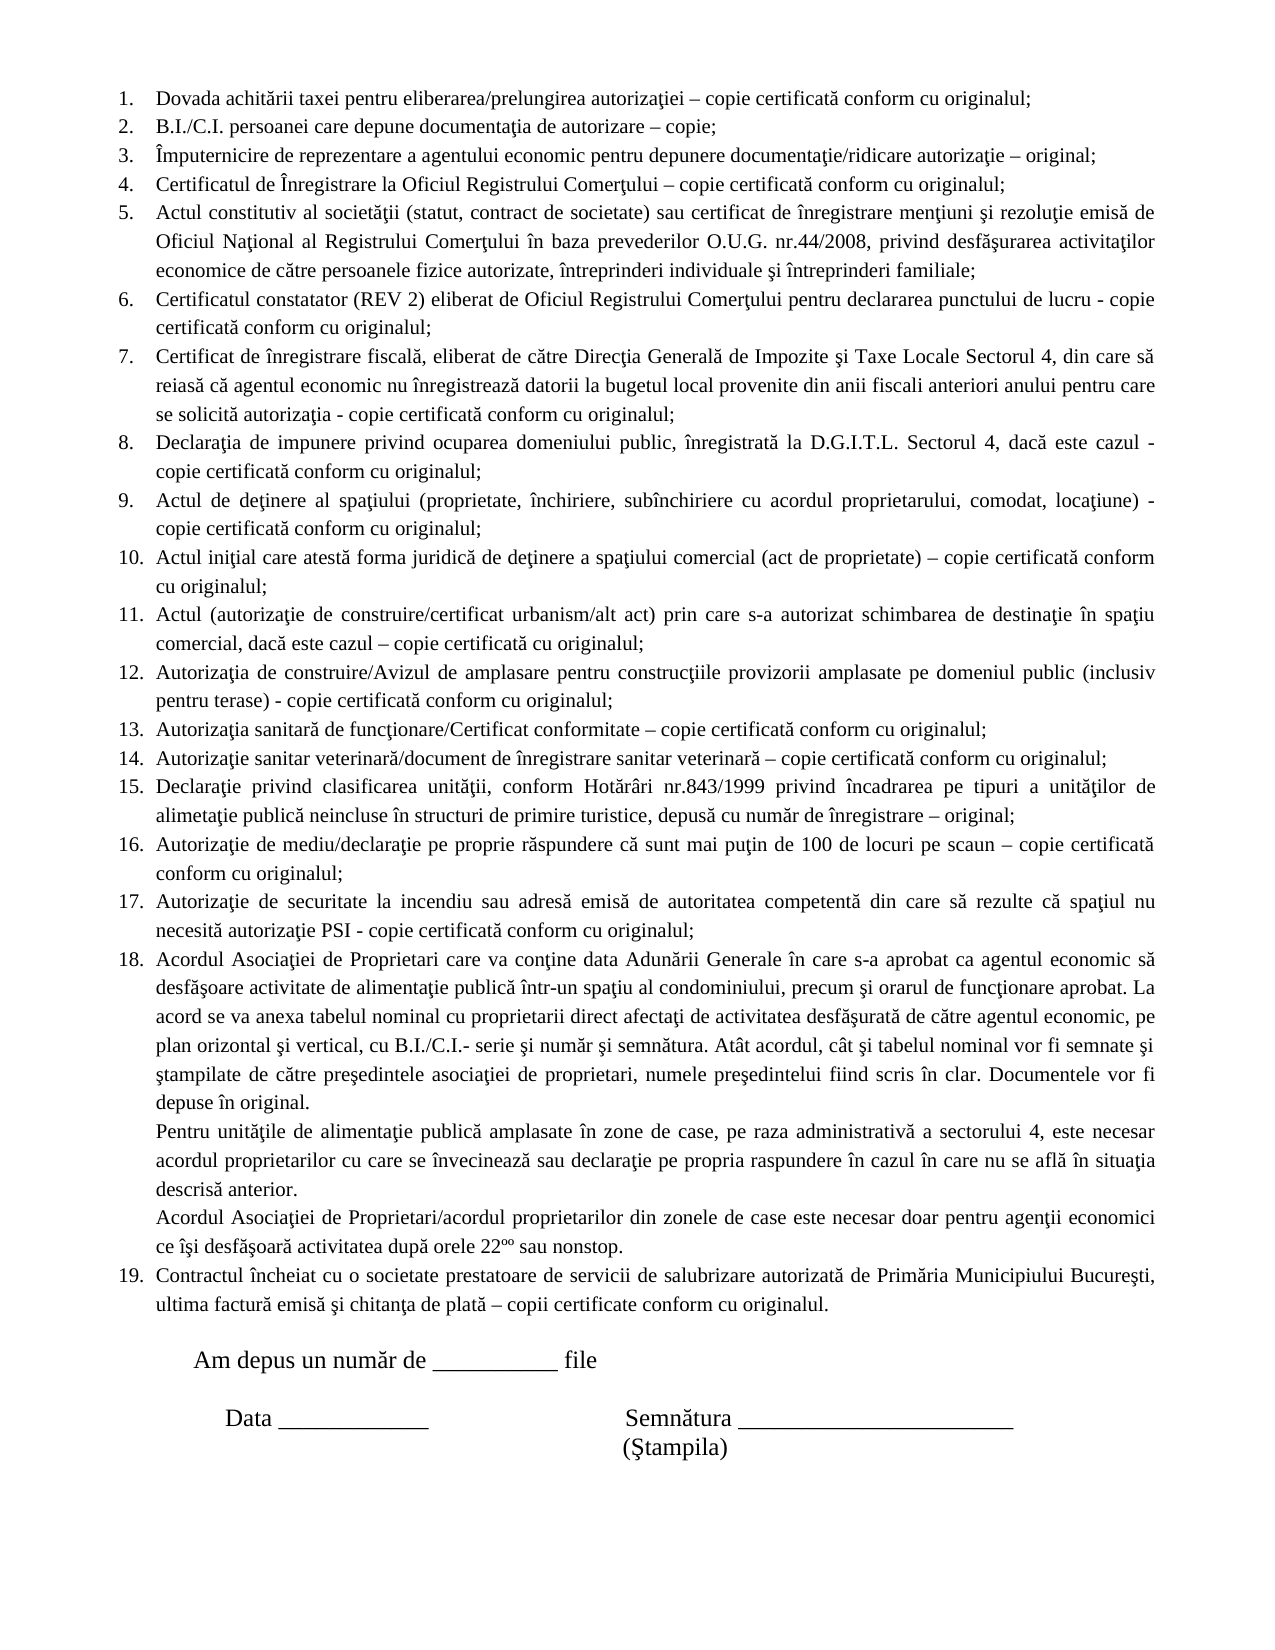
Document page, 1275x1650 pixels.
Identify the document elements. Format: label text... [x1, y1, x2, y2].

list Actul constitutiv al societăţii (statut, contract de societate) sau certificat de înregistrare menţiuni şi rezoluţie emisă de Oficiul Naţional al Registrului Comerţului în baza prevederilor O.U.G. nr.44/2008, privind desfăşurarea activitaţilor economice de către persoanele fizice autorizate, întreprinderi individuale şi întreprinderi familiale; [118, 197, 1157, 283]
text Data ____________ Semnătura ______________________ (Ştampila) [118, 1403, 1157, 1461]
list Autorizaţie de securitate la incendiu sau adresă emisă de autoritatea competentă din care să rezulte că spaţiul nu necesită autorizaţie PSI - copie certificată conform cu originalul; [118, 886, 1157, 943]
list Actul (autorizaţie de construire/certificat urbanism/alt act) prin care s-a autorizat schimbarea de destinaţie în spaţiu comercial, dacă este cazul – copie certificată cu originalul; [118, 599, 1157, 656]
list Declaraţia de impunere privind ocuparea domeniului public, înregistrată la D.G.I.T.L. Sectorul 4, dacă este cazul - copie certificată conform cu originalul; [118, 427, 1157, 484]
list B.I./C.I. persoanei care depune documentaţia de autorizare – copie; [118, 111, 1157, 139]
list Autorizaţia de construire/Avizul de amplasare pentru construcţiile provizorii amplasate pe domeniul public (inclusiv pentru terase) - copie certificată conform cu originalul; [118, 656, 1157, 714]
list Autorizaţie de mediu/declaraţie pe proprie răspundere că sunt mai puţin de 100 de locuri pe scaun – copie certificată conform cu originalul; [118, 828, 1157, 886]
list Certificat de înregistrare fiscală, eliberat de către Direcţia Generală de Impozite şi Taxe Locale Sectorul 4, din care să reiasă că agentul economic nu înregistrează datorii la bugetul local provenite din anii fiscali anteriori anului pentru care se solicită autorizaţia - copie certificată conform cu originalul; [118, 341, 1157, 427]
list Împuternicire de reprezentare a agentului economic pentru depunere documentaţie/ridicare autorizaţie – original; [118, 139, 1157, 168]
list Certificatul de Înregistrare la Oficiul Registrului Comerţului – copie certificată conform cu originalul; [118, 168, 1157, 197]
list Autorizaţie sanitar veterinară/document de înregistrare sanitar veterinară – copie certificată conform cu originalul; [118, 742, 1157, 771]
list Pentru unităţile de alimentaţie publică amplasate în zone de case, pe raza administrativă a sectorului 4, este necesar acordul proprietarilor cu care se învecinează sau declaraţie pe propria raspundere în cazul în care nu se află în situaţia descrisă anterior. [156, 1116, 1157, 1202]
list Actul de deţinere al spaţiului (proprietate, închiriere, subînchiriere cu acordul proprietarului, comodat, locaţiune) - copie certificată conform cu originalul; [118, 484, 1157, 542]
list Certificatul constatator (REV 2) eliberat de Oficiul Registrului Comerţului pentru declararea punctului de lucru - copie certificată conform cu originalul; [118, 283, 1157, 341]
list Contractul încheiat cu o societate prestatoare de servicii de salubrizare autorizată de Primăria Municipiului Bucureşti, ultima factură emisă şi chitanţa de plată – copii certificate conform cu originalul. [118, 1259, 1157, 1317]
list Acordul Asociaţiei de Proprietari care va conţine data Adunării Generale în care s-a aprobat ca agentul economic să desfăşoare activitate de alimentaţie publică într-un spaţiu al condominiului, precum şi orarul de funcţionare aprobat. La acord se va anexa tabelul nominal cu proprietarii direct afectaţi de activitatea desfăşurată de către agentul economic, pe plan orizontal şi vertical, cu B.I./C.I.- serie şi număr şi semnătura. Atât acordul, cât şi tabelul nominal vor fi semnate şi ştampilate de către preşedintele asociaţiei de proprietari, numele preşedintelui fiind scris în clar. Documentele vor fi depuse în original. [118, 943, 1157, 1116]
list Dovada achitării taxei pentru eliberarea/prelungirea autorizaţiei – copie certificată conform cu originalul; [118, 83, 1157, 111]
list Declaraţie privind clasificarea unităţii, conform Hotărâri nr.843/1999 privind încadrarea pe tipuri a unităţilor de alimetaţie publică neincluse în structuri de primire turistice, depusă cu număr de înregistrare – original; [118, 771, 1157, 828]
list Autorizaţia sanitară de funcţionare/Certificat conformitate – copie certificată conform cu originalul; [118, 714, 1157, 742]
text Am depus un număr de __________ file [118, 1346, 1157, 1374]
list Acordul Asociaţiei de Proprietari/acordul proprietarilor din zonele de case este necesar doar pentru agenţii economici ce îşi desfăşoară activitatea după orele 22ºº sau nonstop. [156, 1202, 1157, 1259]
list Actul iniţial care atestă forma juridică de deţinere a spaţiului comercial (act de proprietate) – copie certificată conform cu originalul; [118, 542, 1157, 599]
